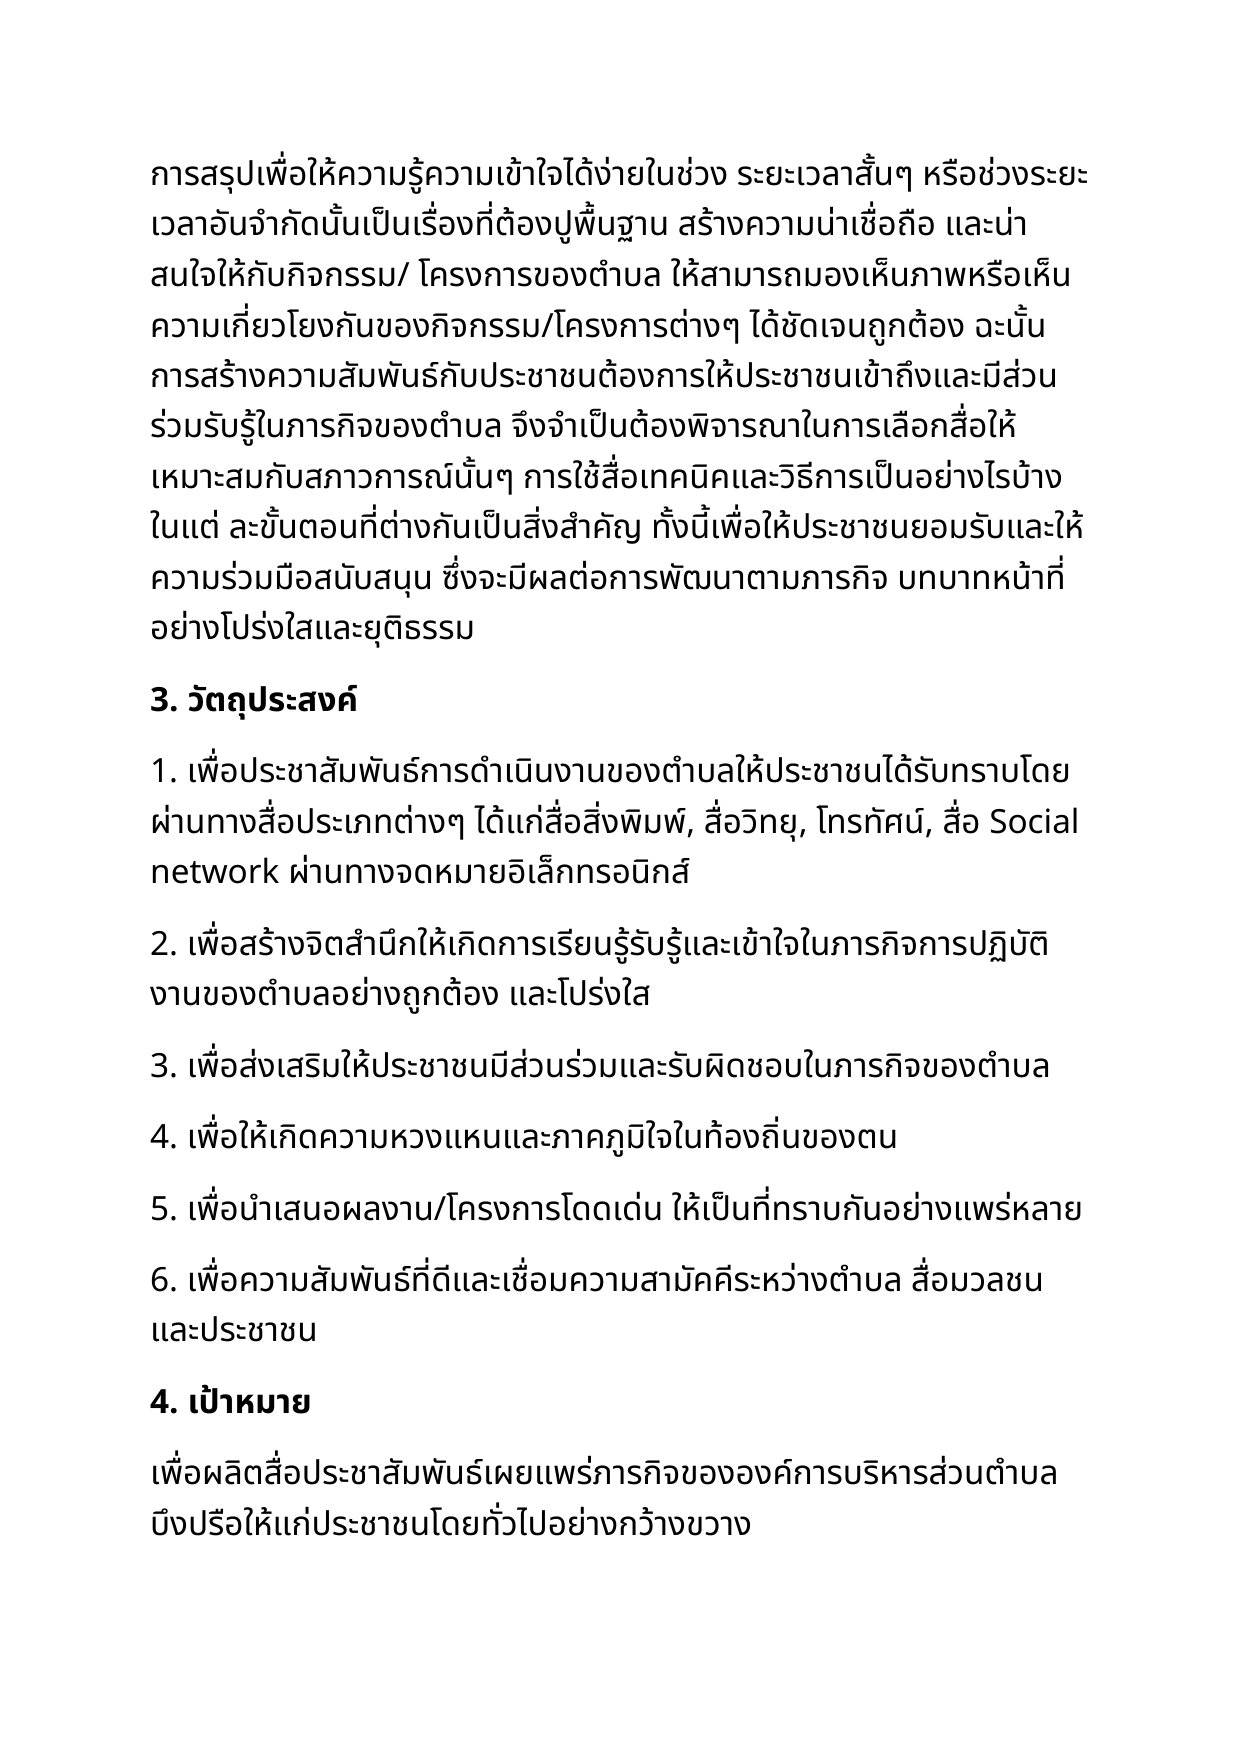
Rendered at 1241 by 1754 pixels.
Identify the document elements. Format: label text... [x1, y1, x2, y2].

text 5. เพื่อนำเสนอผลงาน/โครงการโดดเด่น ให้เป็นที่ทราบกันอย่างแพร่หลาย [150, 1184, 1090, 1235]
text 3. เพื่อส่งเสริมให้ประชาชนมีส่วนร่วมและรับผิดชอบในภารกิจของตำบล [150, 1041, 1090, 1092]
text 2. เพื่อสร้างจิตสำนึกให้เกิดการเรียนรู้รับรู้และเข้าใจในภารกิจการปฏิบัติงานของตำบลอย่างถูกต้อง และโปร่งใส [150, 919, 1090, 1021]
text 6. เพื่อความสัมพันธ์ที่ดีและเชื่อมความสามัคคีระหว่างตำบล สื่อมวลชนและประชาชน [150, 1256, 1090, 1357]
text 3. วัตถุประสงค์ [150, 675, 1090, 726]
text 1. เพื่อประชาสัมพันธ์การดำเนินงานของตำบลให้ประชาชนได้รับทราบโดยผ่านทางสื่อประเภทต่างๆ ได้แก่สื่อสิ่งพิมพ์, สื่อวิทยุ, โทรทัศน์, สื่อ Social network ผ่านทางจดหมายอิเล็กทรอนิกส์ [150, 747, 1090, 899]
text เพื่อผลิตสื่อประชาสัมพันธ์เผยแพร่ภารกิจขององค์การบริหารส่วนตำบลบึงปรือให้แก่ประชาชนโดยทั่วไปอย่างกว้างขวาง [150, 1449, 1090, 1550]
text 4. เพื่อให้เกิดความหวงแหนและภาคภูมิใจในท้องถิ่นของตน [150, 1113, 1090, 1163]
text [150, 150, 1090, 654]
text 4. เป้าหมาย [150, 1378, 1090, 1428]
